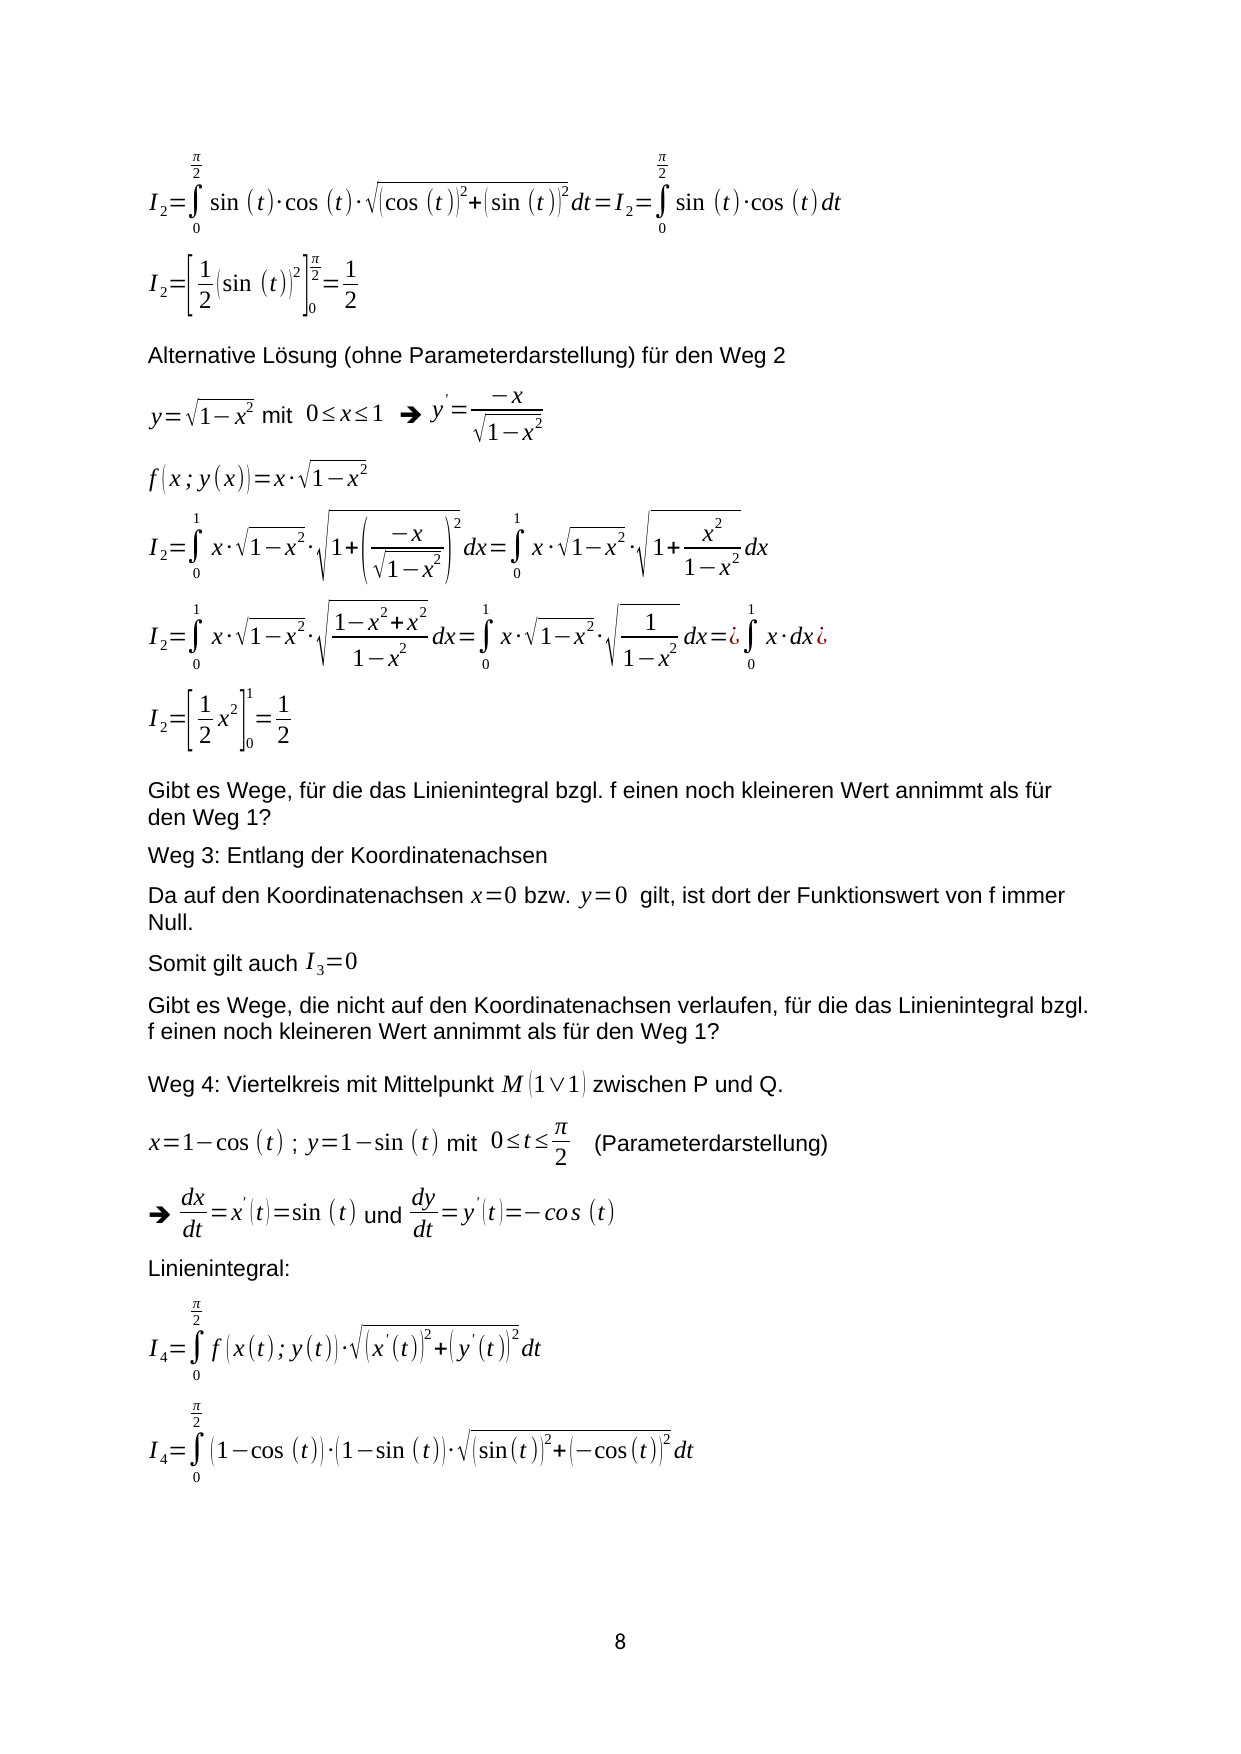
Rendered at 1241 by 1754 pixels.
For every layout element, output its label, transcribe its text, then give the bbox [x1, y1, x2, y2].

text Da auf den Koordinatenachsen bzw. gilt, ist dort der Funktionswert von f immer Null. [148, 881, 1093, 935]
text ; mit (Parameterdarstellung) [148, 1112, 1093, 1171]
text Weg 4: Viertelkreis mit Mittelpunkt zwischen P und Q. [148, 1069, 1093, 1100]
text und [148, 1184, 1093, 1243]
text Linienintegral: [148, 1255, 1093, 1282]
text Somit gilt auch [148, 948, 1093, 979]
text mit [148, 381, 1093, 446]
text Alternative Lösung (ohne Parameterdarstellung) für den Weg 2 [148, 342, 1093, 369]
text Gibt es Wege, für die das Linienintegral bzgl. f einen noch kleineren Wert annimmt als für den Weg 1? [148, 777, 1093, 830]
text Weg 3: Entlang der Koordinatenachsen [148, 842, 1093, 869]
text Gibt es Wege, die nicht auf den Koordinatenachsen verlaufen, für die das Linienintegral bzgl. f einen noch kleineren Wert annimmt als für den Weg 1? [148, 992, 1093, 1044]
